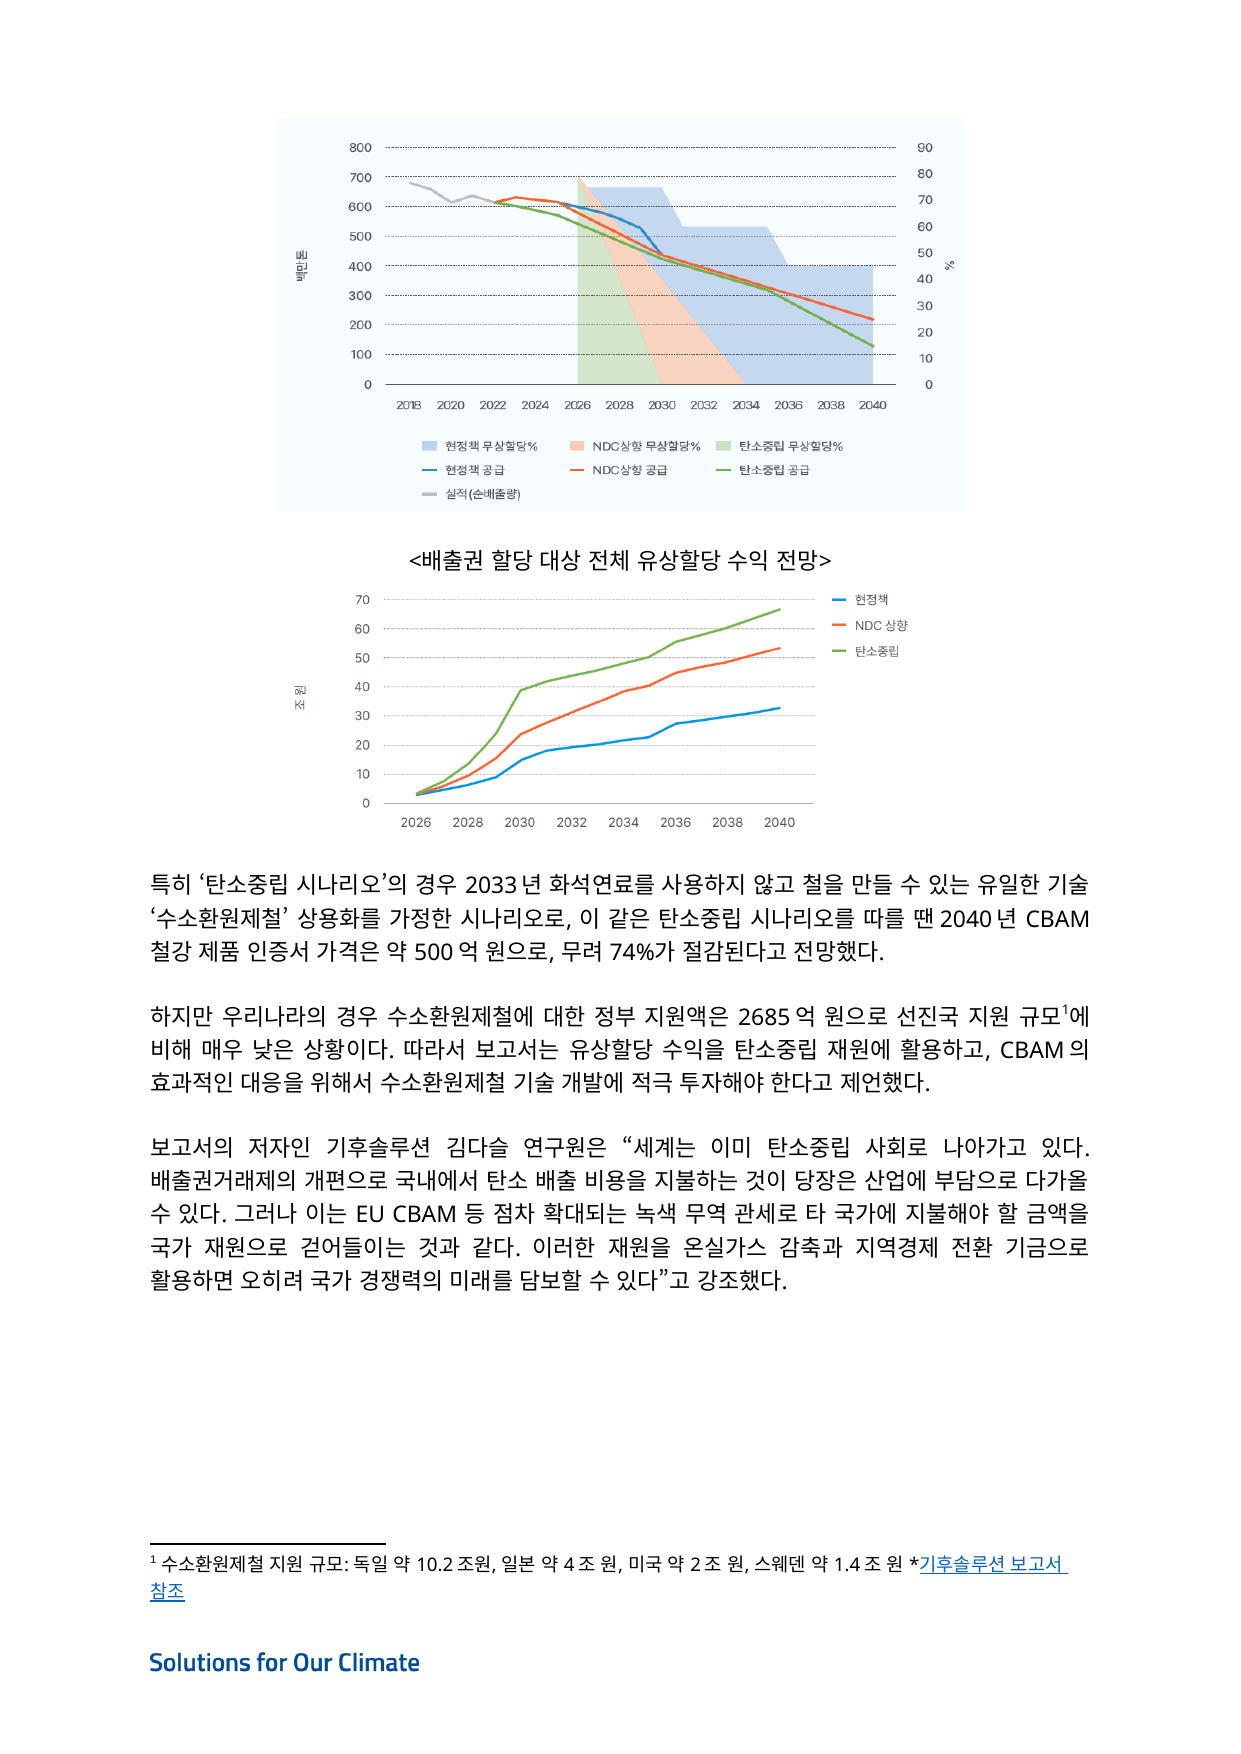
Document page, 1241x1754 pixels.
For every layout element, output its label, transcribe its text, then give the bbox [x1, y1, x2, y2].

picture [150, 1644, 419, 1678]
text 보고서의 저자인 기후솔루션 김다슬 연구원은 “세계는 이미 탄소중립 사회로 나아가고 있다. 배출권거래제의 개편으로 국내에서 탄소 배출 비용을 지불하는 것이 당장은 산업에 부담으로 다가올 수 있다. 그러나 이는 EU CBAM 등 점차 확대되는 녹색 무역 관세로 타 국가에 지불해야 할 금액을 국가 재원으로 걷어들이는 것과 같다. 이러한 재원을 온실가스 감축과 지역경제 전환 기금으로 활용하면 오히려 국가 경쟁력의 미래를 담보할 수 있다”고 강조했다. [150, 1129, 1090, 1296]
text 특히 ‘탄소중립 시나리오’의 경우 2033년 화석연료를 사용하지 않고 철을 만들 수 있는 유일한 기술 ‘수소환원제철’ 상용화를 가정한 시나리오로, 이 같은 탄소중립 시나리오를 따를 땐2040년 CBAM 철강 제품 인증서 가격은 약 500억 원으로, 무려 74%가 절감된다고 전망했다. [150, 867, 1090, 967]
text <배출권 할당 대상 전체 유상할당 수익 전망> [150, 543, 1090, 576]
picture [276, 118, 964, 512]
text 하지만 우리나라의 경우 수소환원제철에 대한 정부 지원액은 2685억 원으로 선진국 지원 규모에 비해 매우 낮은 상황이다. 따라서 보고서는 유상할당 수익을 탄소중립 재원에 활용하고, CBAM의 효과적인 대응을 위해서 수소환원제철 기술 개발에 적극 투자해야 한다고 제언했다. [150, 998, 1090, 1098]
picture [270, 576, 970, 836]
